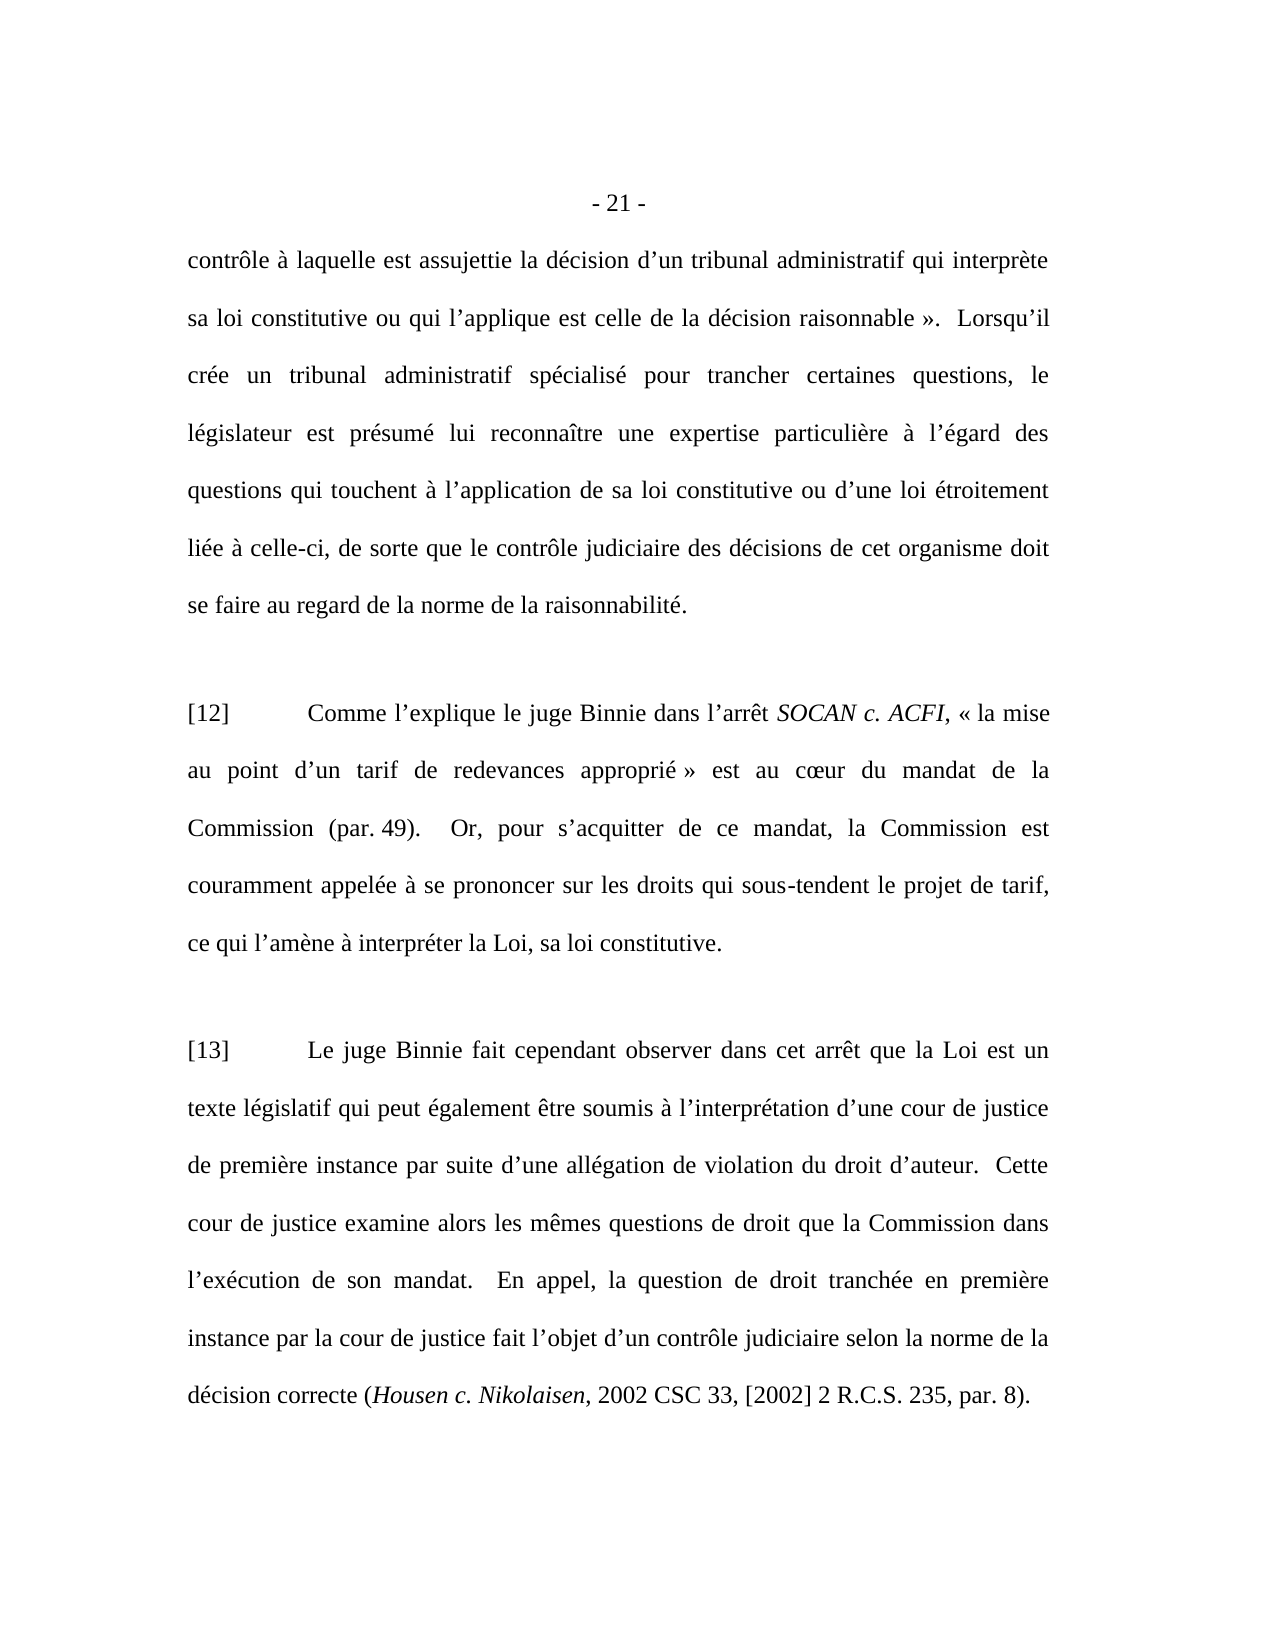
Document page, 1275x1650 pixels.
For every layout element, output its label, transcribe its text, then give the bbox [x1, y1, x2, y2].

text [187, 245, 1050, 619]
text Le juge Binnie fait cependant observer dans cet arrêt que la Loi est un texte législatif qui peut également être soumis à l’interprétation d’une cour de justice de première instance par suite d’une allégation de violation du droit d’auteur. Cette cour de justice examine alors les mêmes questions de droit que la Commission dans l’exécution de son mandat. En appel, la question de droit tranchée en première instance par la cour de justice fait l’objet d’un contrôle judiciaire selon la norme de la décision correcte (Housen c. Nikolaisen, 2002 CSC 33, [2002] 2 R.C.S. 235, par. 8). [187, 1035, 1050, 1409]
text Comme l’explique le juge Binnie dans l’arrêt SOCAN c. ACFI, « la mise au point d’un tarif de redevances approprié » est au cœur du mandat de la Commission (par. 49). Or, pour s’acquitter de ce mandat, la Commission est couramment appelée à se prononcer sur les droits qui sous-tendent le projet de tarif, ce qui l’amène à interpréter la Loi, sa loi constitutive. [187, 698, 1050, 956]
